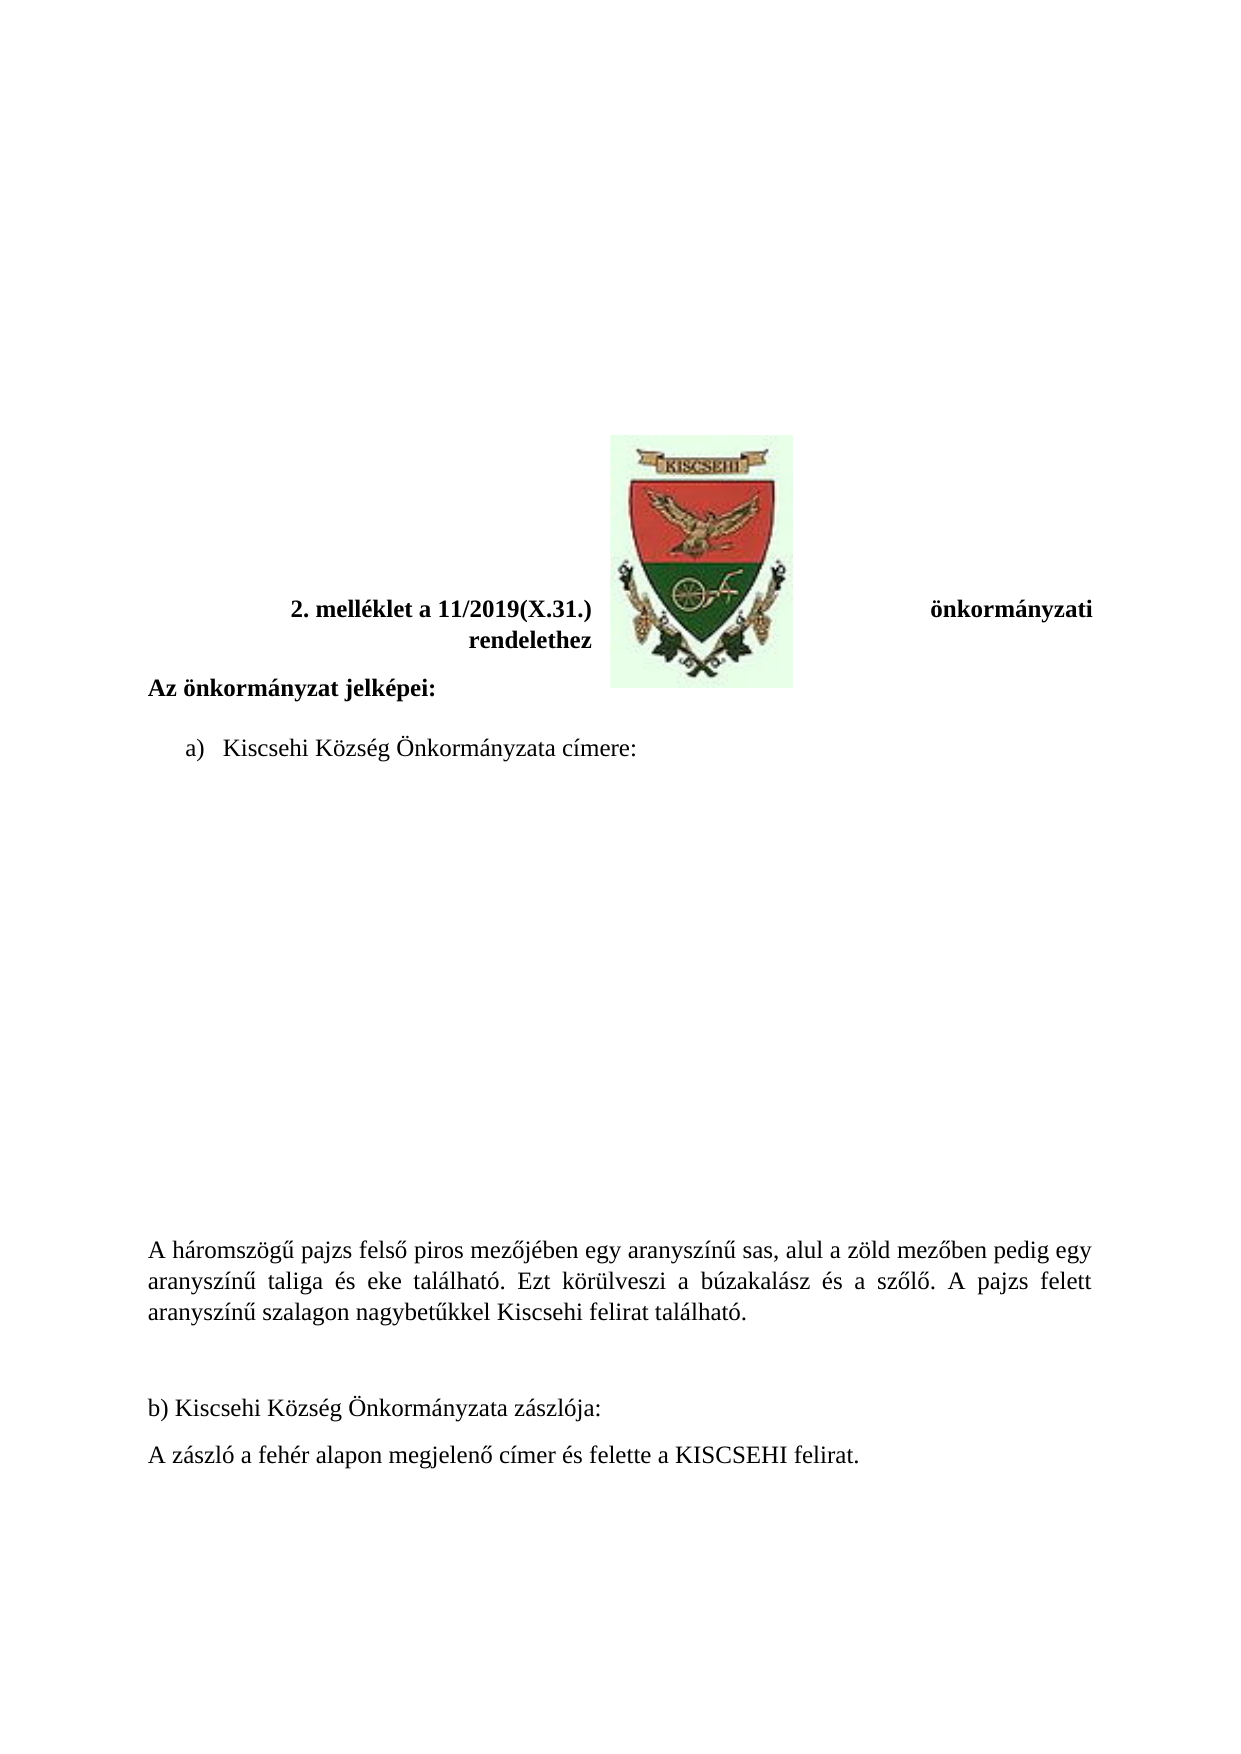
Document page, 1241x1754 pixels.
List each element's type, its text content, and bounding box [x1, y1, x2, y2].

text b) Kiscsehi Község Önkormányzata zászlója: [148, 1393, 1093, 1421]
list Kiscsehi Község Önkormányzata címere: [185, 733, 1093, 762]
text 2. melléklet a 11/2019(X.31.) önkormányzati rendelethez [185, 594, 610, 654]
text A háromszögű pajzs felső piros mezőjében egy aranyszínű sas, alul a zöld mezőben pedig egy aranyszínű taliga és eke található. Ezt körülveszi a búzakalász és a szőlő. A pajzs felett aranyszínű szalagon nagybetűkkel Kiscsehi felirat található. [148, 1235, 1093, 1326]
picture [610, 435, 794, 688]
text Az önkormányzat jelképei: [148, 673, 1093, 701]
text A zászló a fehér alapon megjelenő címer és felette a KISCSEHI felirat. [148, 1440, 1093, 1469]
text 2. melléklet a 11/2019(X.31.) önkormányzati rendelethez [794, 594, 1093, 654]
